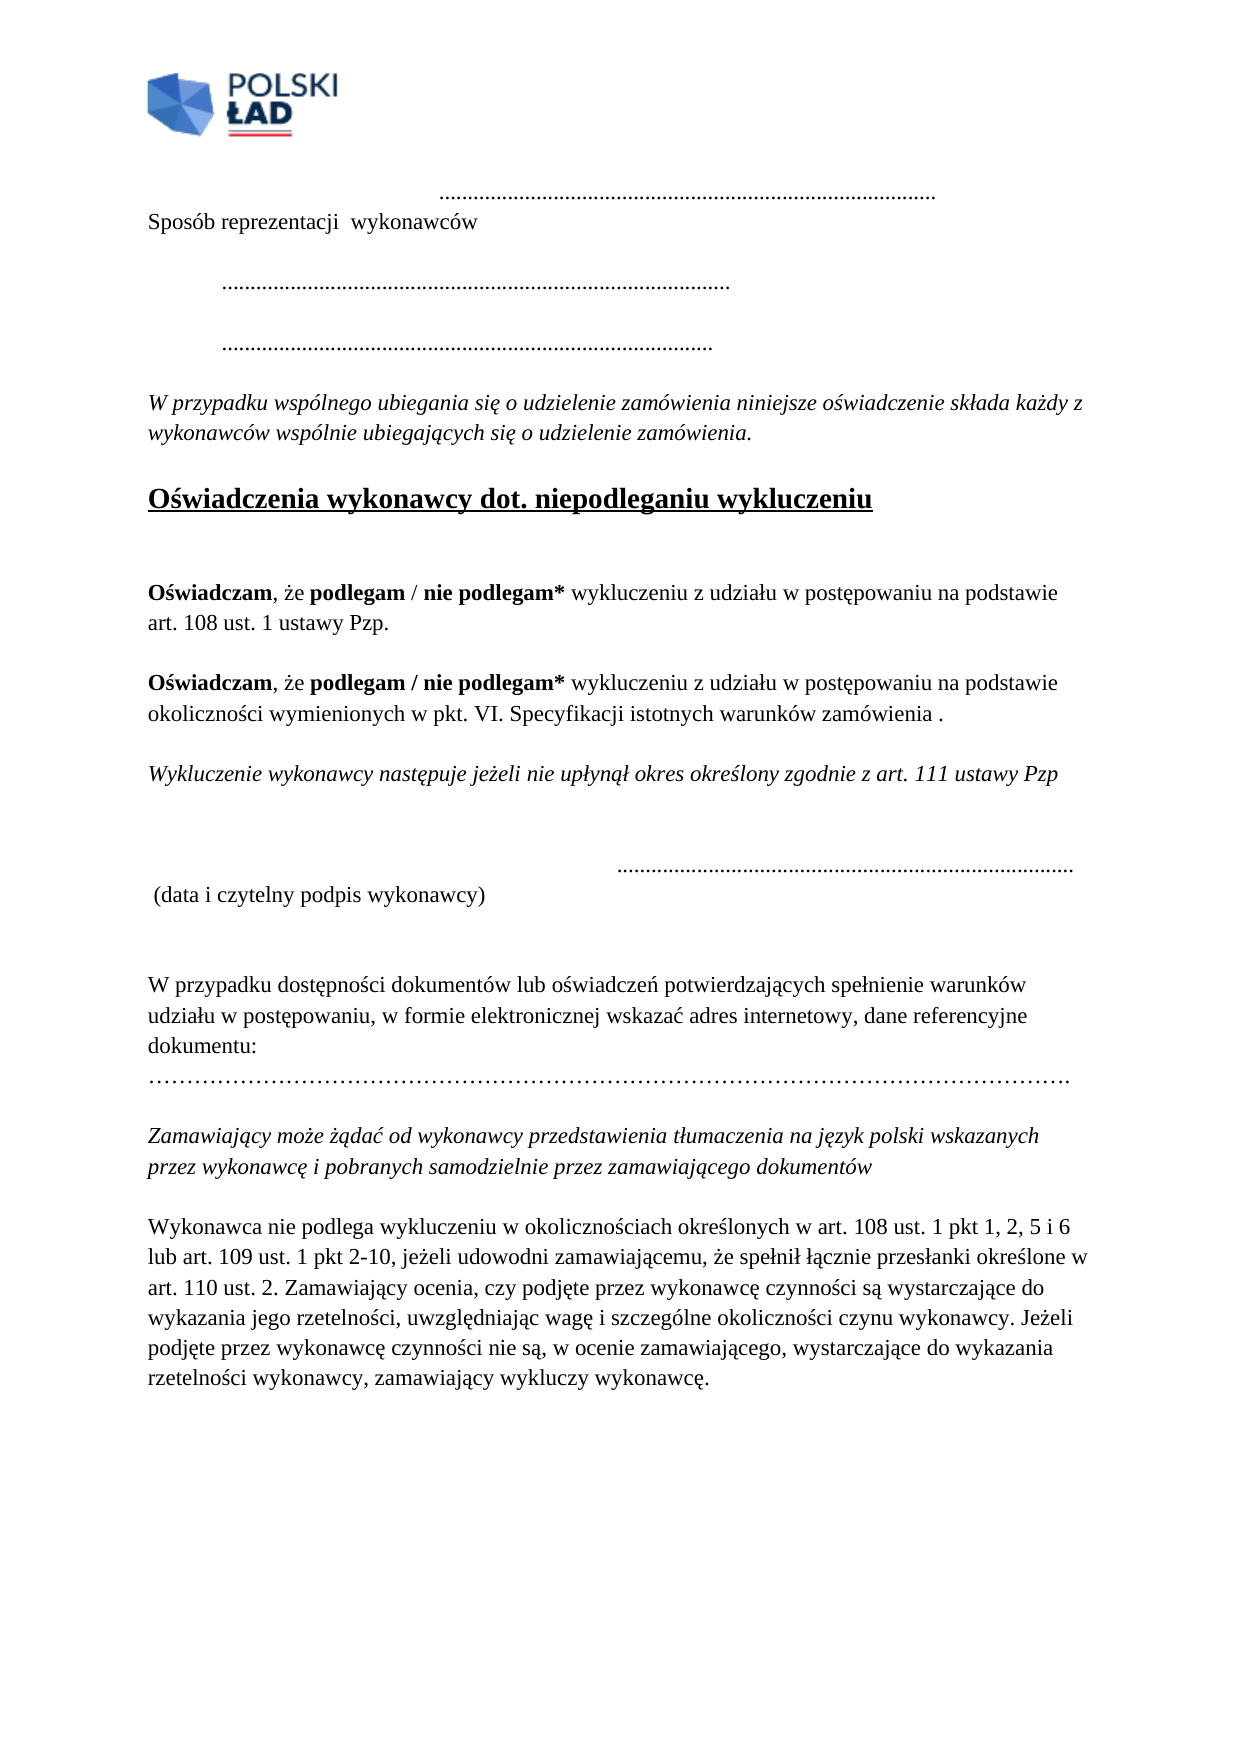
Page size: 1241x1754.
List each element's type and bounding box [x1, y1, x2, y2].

picture [147, 73, 342, 140]
text [148, 148, 1093, 1423]
